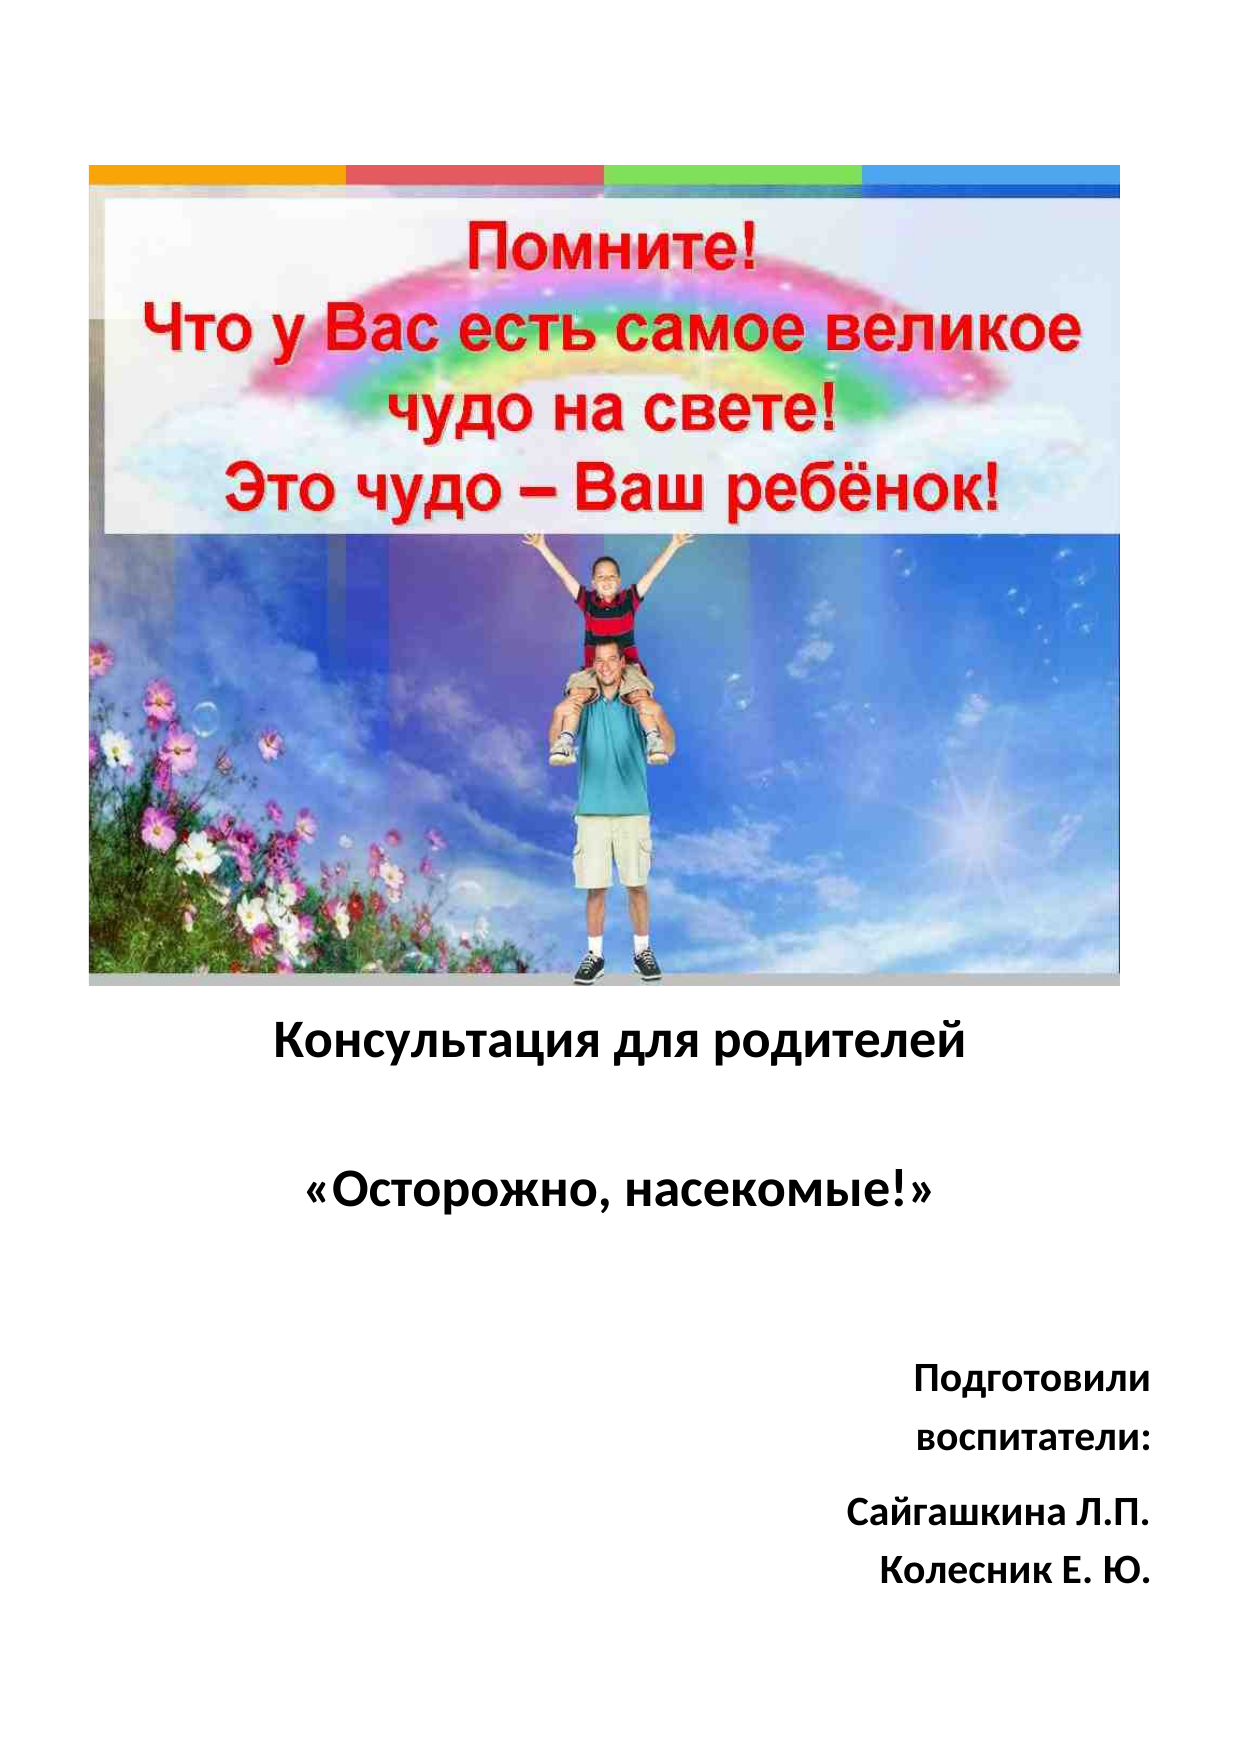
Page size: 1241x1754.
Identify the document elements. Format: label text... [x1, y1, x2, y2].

text «Осторожно, насекомые!» [89, 1153, 1152, 1219]
text Сайгашкина Л.П. Колесник Е. Ю. [89, 1485, 1152, 1594]
picture [88, 165, 1120, 986]
text Подготовили воспитатели: [89, 1351, 1152, 1461]
text Консультация для родителей [89, 1004, 1152, 1071]
